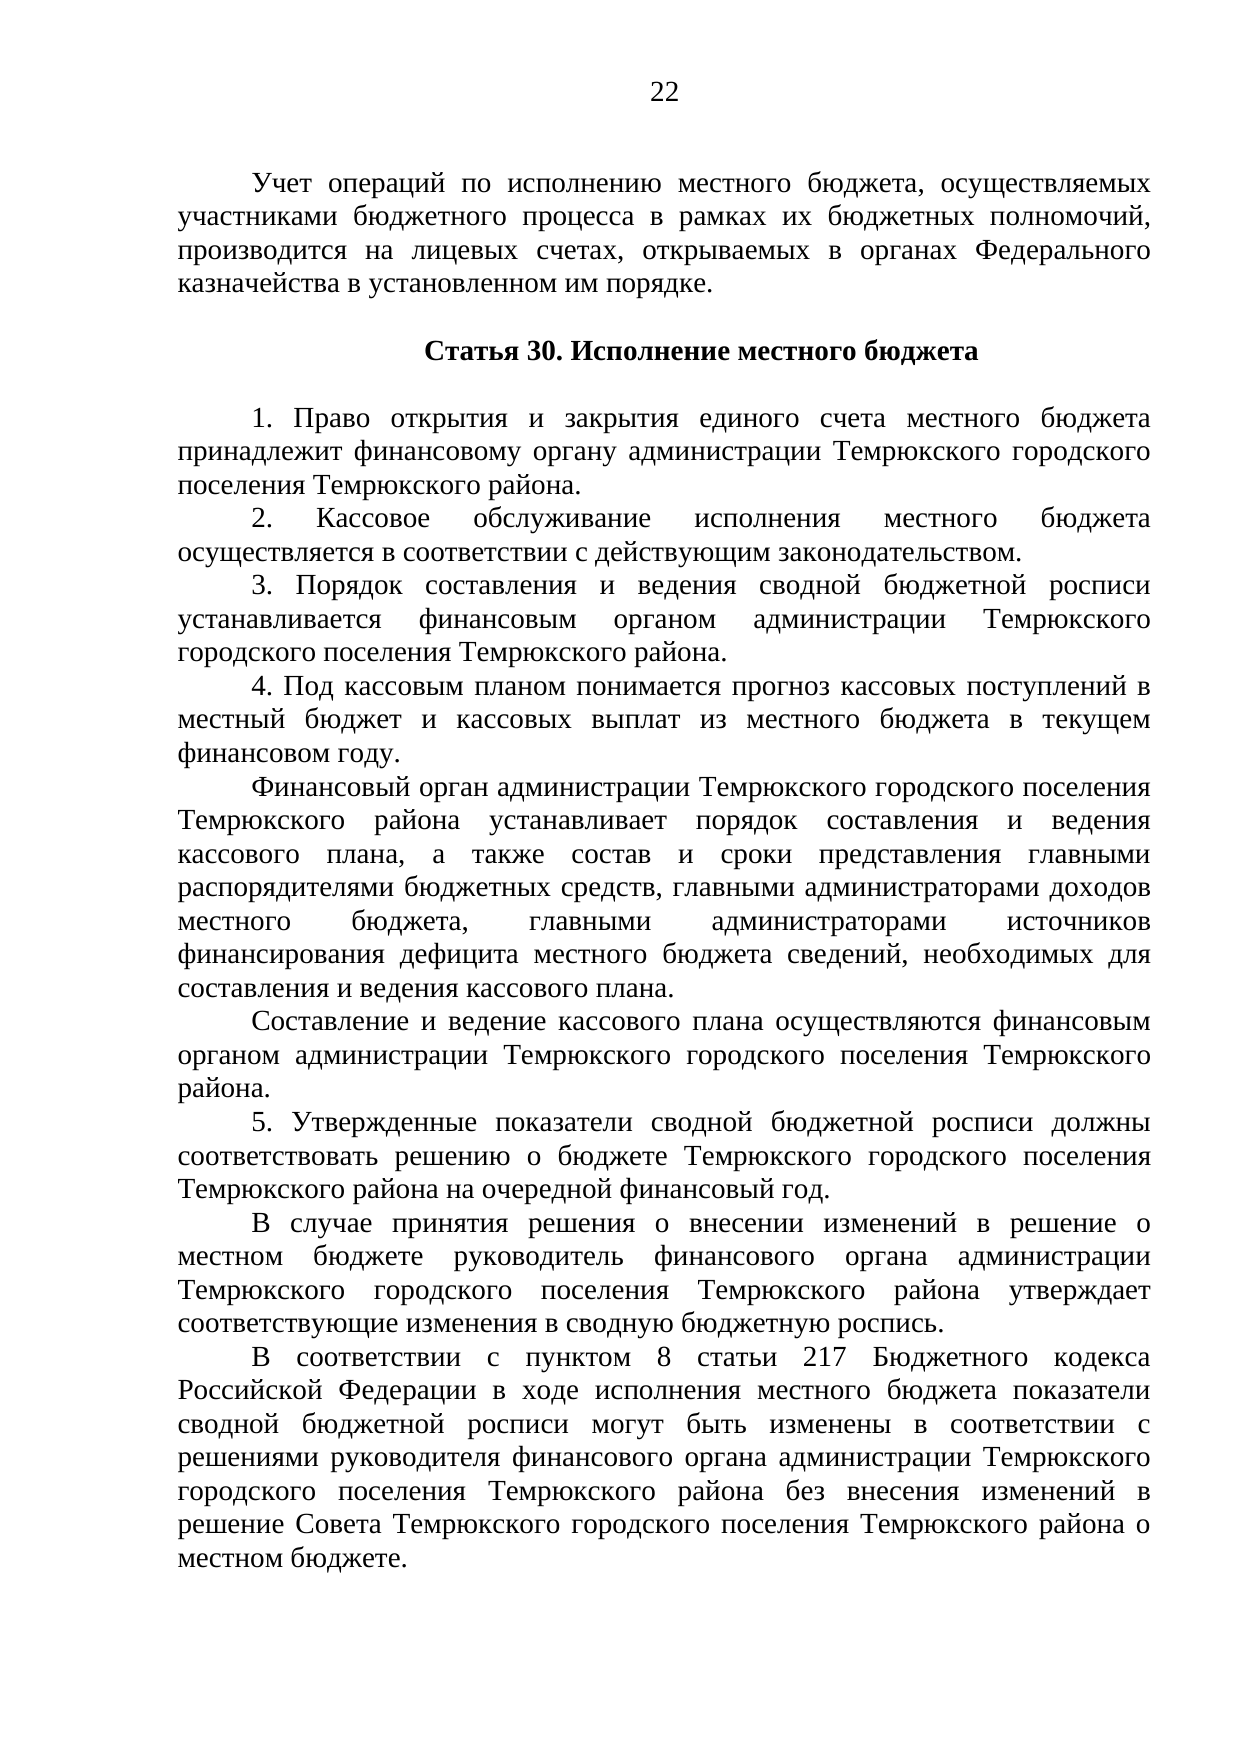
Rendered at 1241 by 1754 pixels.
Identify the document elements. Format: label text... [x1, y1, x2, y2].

text Составление и ведение кассового плана осуществляются финансовым органом администрации Темрюкского городского поселения Темрюкского района. [177, 1003, 1152, 1104]
text 3. Порядок составления и ведения сводной бюджетной росписи устанавливается финансовым органом администрации Темрюкского городского поселения Темрюкского района. [177, 567, 1152, 668]
text Статья 30. Исполнение местного бюджета [177, 333, 1152, 366]
text В случае принятия решения о внесении изменений в решение о местном бюджете руководитель финансового органа администрации Темрюкского городского поселения Темрюкского района утверждает соответствующие изменения в сводную бюджетную роспись. [177, 1205, 1152, 1339]
text 5. Утвержденные показатели сводной бюджетной росписи должны соответствовать решению о бюджете Темрюкского городского поселения Темрюкского района на очередной финансовый год. [177, 1104, 1152, 1205]
text Учет операций по исполнению местного бюджета, осуществляемых участниками бюджетного процесса в рамках их бюджетных полномочий, производится на лицевых счетах, открываемых в органах Федерального казначейства в установленном им порядке. [177, 165, 1152, 299]
text 2. Кассовое обслуживание исполнения местного бюджета осуществляется в соответствии с действующим законодательством. [177, 500, 1152, 567]
text В соответствии с пунктом 8 статьи 217 Бюджетного кодекса Российской Федерации в ходе исполнения местного бюджета показатели сводной бюджетной росписи могут быть изменены в соответствии с решениями руководителя финансового органа администрации Темрюкского городского поселения Темрюкского района без внесения изменений в решение Совета Темрюкского городского поселения Темрюкского района о местном бюджете. [177, 1339, 1152, 1574]
text 4. Под кассовым планом понимается прогноз кассовых поступлений в местный бюджет и кассовых выплат из местного бюджета в текущем финансовом году. [177, 668, 1152, 769]
text 1. Право открытия и закрытия единого счета местного бюджета принадлежит финансовому органу администрации Темрюкского городского поселения Темрюкского района. [177, 400, 1152, 500]
text Финансовый орган администрации Темрюкского городского поселения Темрюкского района устанавливает порядок составления и ведения кассового плана, а также состав и сроки представления главными распорядителями бюджетных средств, главными администраторами доходов местного бюджета, главными администраторами источников финансирования дефицита местного бюджета сведений, необходимых для составления и ведения кассового плана. [177, 769, 1152, 1003]
